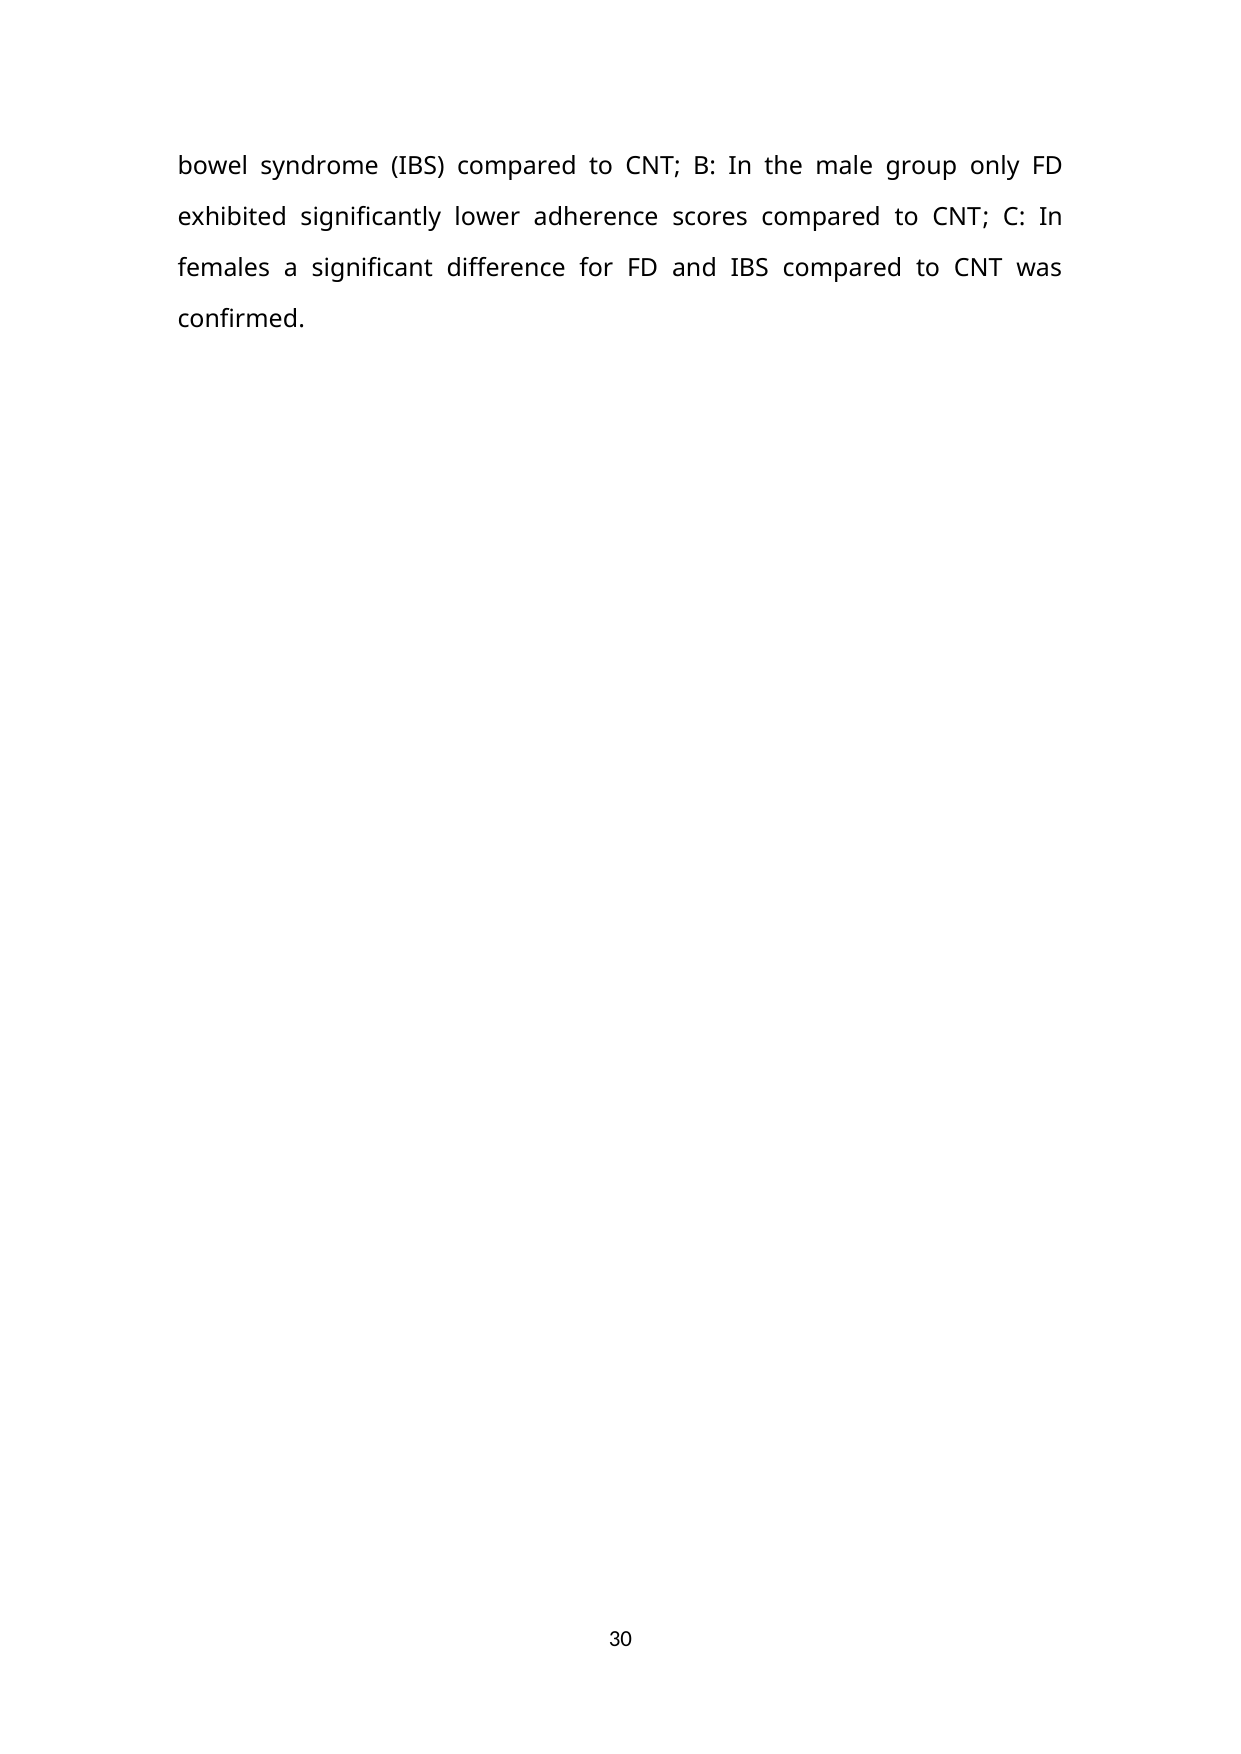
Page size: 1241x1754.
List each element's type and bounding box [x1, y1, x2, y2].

text [177, 148, 1063, 335]
